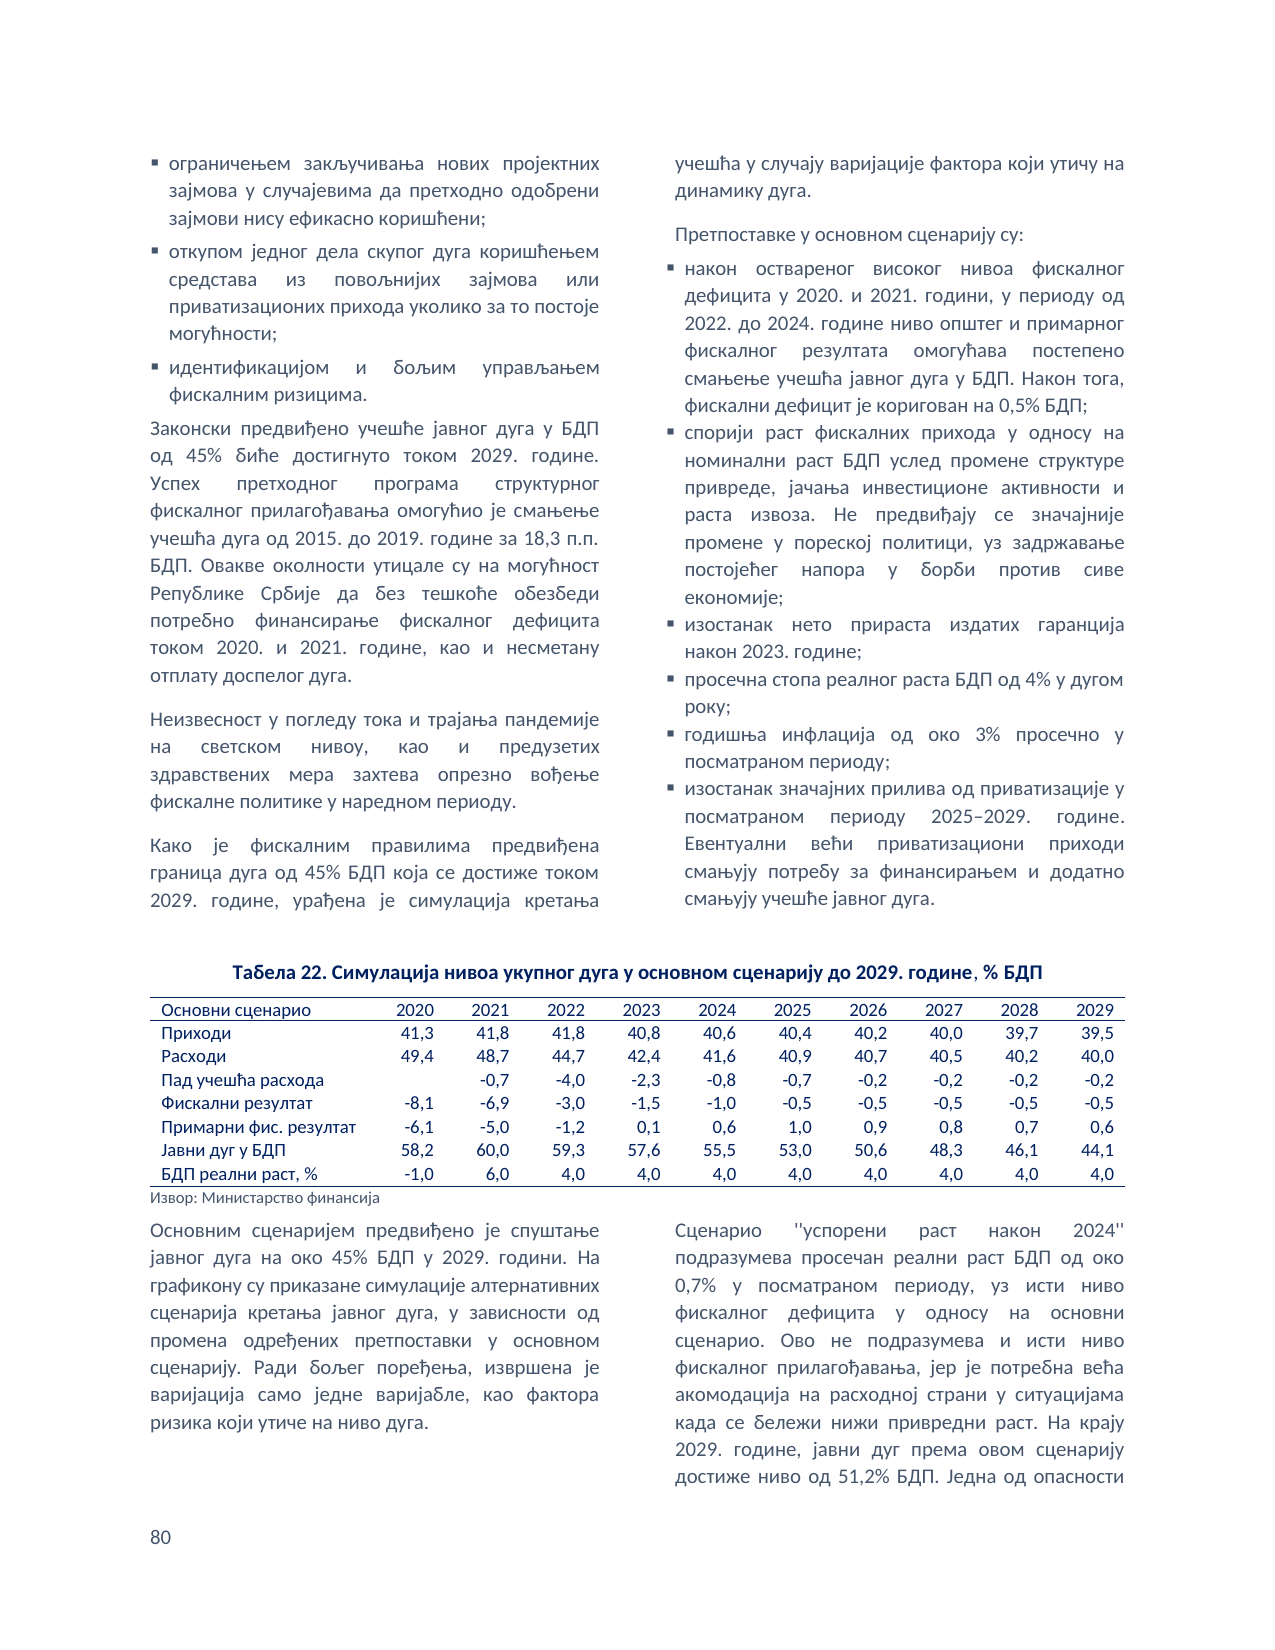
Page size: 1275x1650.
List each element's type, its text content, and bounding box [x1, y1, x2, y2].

text Претпоставке у основном сценарију су: [675, 221, 1125, 247]
list спорији раст фискалних прихода у односу на номинални раст БДП услед промене структуре привреде, јачања инвестиционе активности и раста извоза. Не предвиђају се значајније промене у пореској политици, уз задржавање постојећег напора у борби против сиве економије; [666, 419, 1125, 609]
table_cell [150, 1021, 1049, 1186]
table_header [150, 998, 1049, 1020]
text Табела 22. Симулација нивоа укупног дуга у основном сценарију до 2029. године, % БДП [150, 959, 1125, 984]
text Законски предвиђено учешће јавног дуга у БДП од 45% биће достигнуто током 2029. године. Успех претходног програма структурног фискалног прилагођавања омогућио је смањење учешћа дуга од 2015. до 2019. године за 18,3 п.п. БДП. Овакве околности утицале су на могућност Републике Србије да без тешкоће обезбеди потребно финансирање фискалног дефицита током 2020. и 2021. године, као и несметану отплату доспелог дуга. [150, 415, 600, 687]
list ограничењем закључивања нових пројектних зајмова у случајевима да претходно одобрени зајмови нису ефикасно коришћени; [150, 150, 600, 230]
list након оствареног високог нивоа фискалног дефицита у 2020. и 2021. години, у периоду од 2022. до 2024. године ниво општег и примарног фискалног резултата омогућава постепено смањење учешћа јавног дуга у БДП. Након тога, фискални дефицит је коригован на 0,5% БДП; [666, 255, 1125, 417]
list годишња инфлација од око 3% просечно у посматраном периоду; [666, 721, 1125, 774]
text Извор: Министарство финансија [150, 1187, 1125, 1207]
list изостанак нето прираста издатих гаранција након 2023. године; [666, 611, 1125, 664]
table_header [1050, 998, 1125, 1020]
list откупом једног дела скупог дуга коришћењем средстава из повољнијих зајмова или приватизационих прихода уколико за то постоје могућности; [150, 238, 600, 346]
text Како је фискалним правилима предвиђена граница дуга од 45% БДП која се достиже током 2029. године, урађена је симулација кретања учешћа у случају варијације фактора који утичу на динамику дуга. [150, 832, 600, 912]
list просечна стопа реалног раста БДП од 4% у дугом року; [666, 666, 1125, 719]
list изостанак значајних прилива од приватизације у посматраном периоду 2025–2029. године. Евентуални већи приватизациони приходи смањују потребу за финансирањем и додатно смањују учешће јавног дуга. [666, 776, 1125, 911]
list идентификацијом и бољим управљањем фискалним ризицима. [150, 354, 600, 407]
text Како је фискалним правилима предвиђена граница дуга од 45% БДП која се достиже током 2029. године, урађена је симулација кретања учешћа у случају варијације фактора који утичу на динамику дуга. [675, 150, 1125, 203]
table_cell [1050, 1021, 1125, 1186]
text Неизвесност у погледу тока и трајања пандемије на светском нивоу, као и предузетих здравствених мера захтева опрезно вођење фискалне политике у наредном периоду. [150, 706, 600, 813]
text Основним сценаријем предвиђено је спуштање јавног дуга на око 45% БДП у 2029. години. На графикону су приказане симулације алтернативних сценарија кретања јавног дуга, у зависности од промена одређених претпоставки у основном сценарију. Ради бољег поређења, извршена је варијација само једне варијабле, као фактора ризика који утиче на ниво дуга. [150, 1217, 600, 1434]
